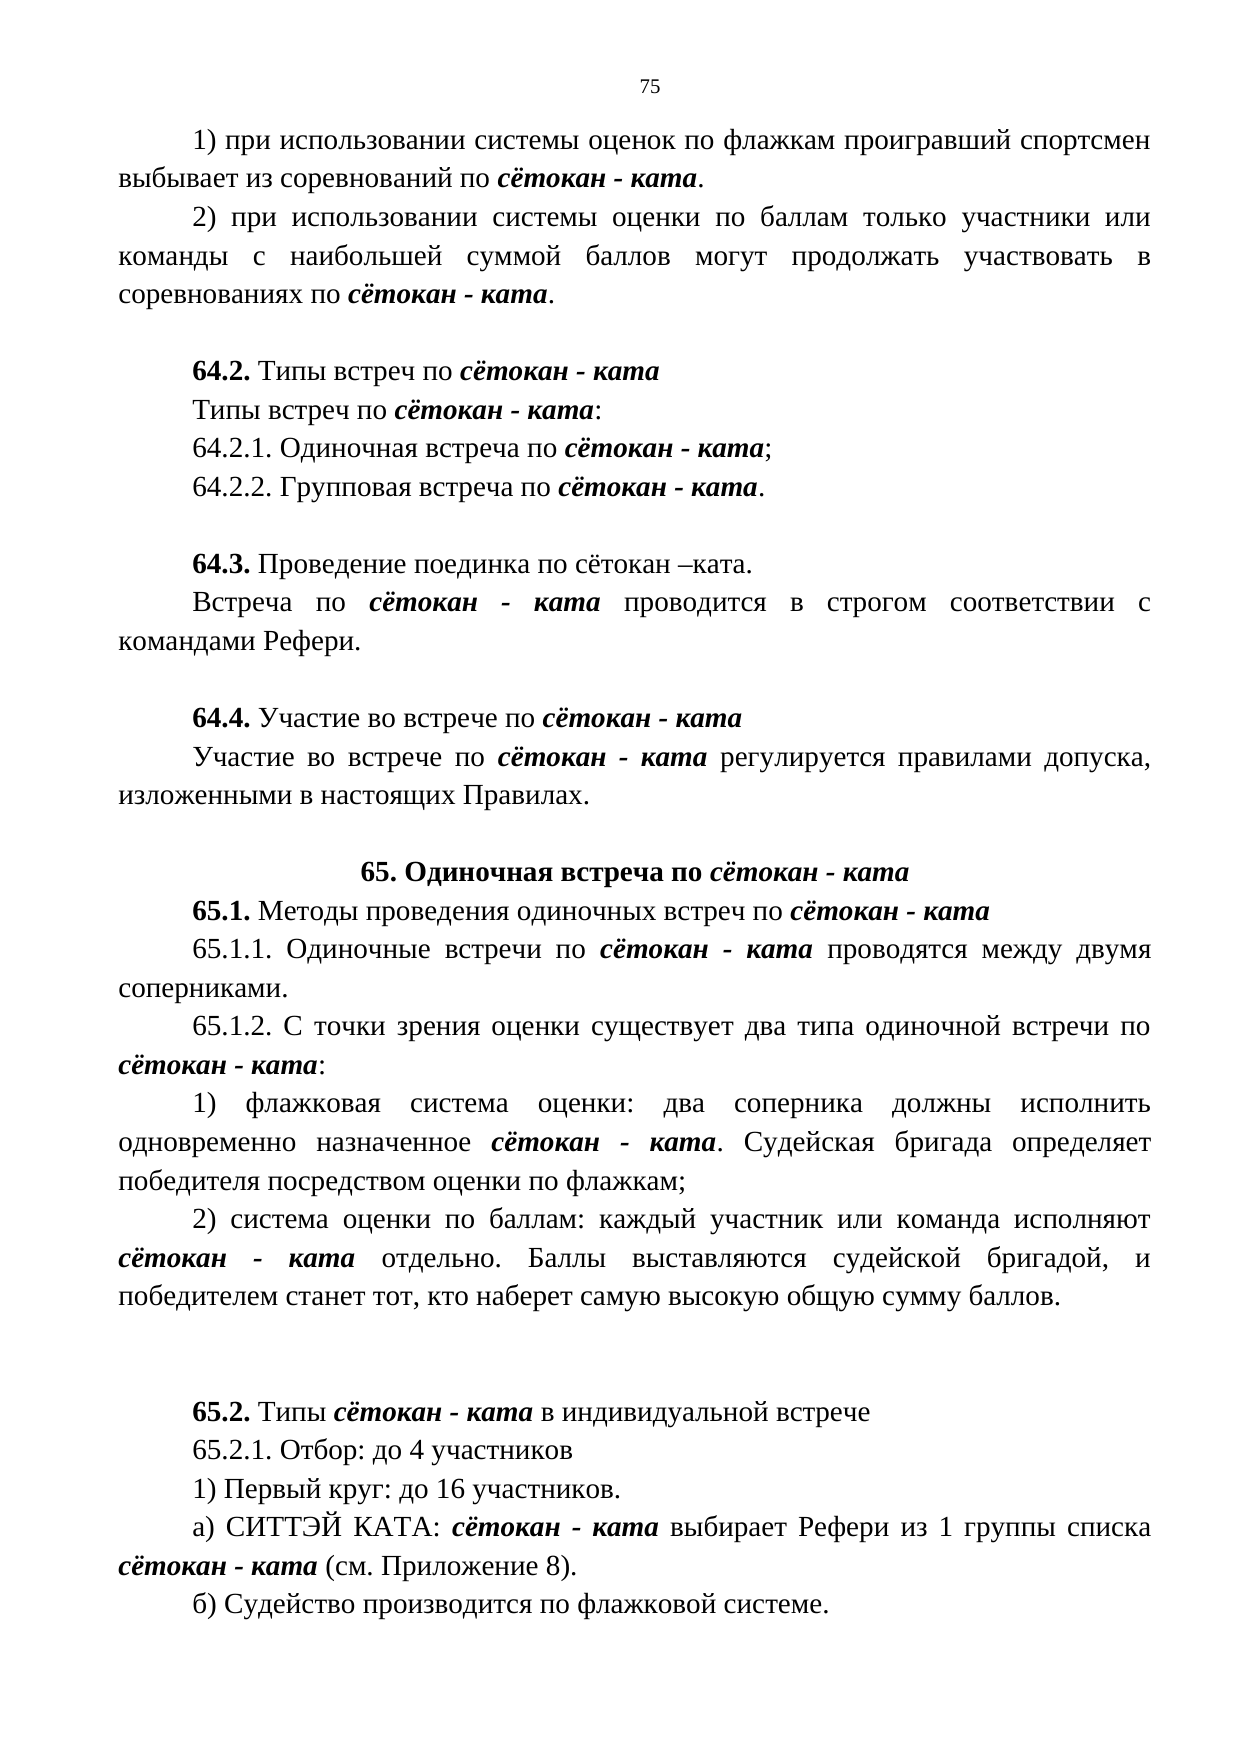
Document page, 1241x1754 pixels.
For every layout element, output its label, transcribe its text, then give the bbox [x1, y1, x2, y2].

text 65.1. Методы проведения одиночных встреч по сётокан - ката [118, 893, 1152, 926]
text 1) флажковая система оценки: два соперника должны исполнить одновременно назначенное сётокан - ката. Судейская бригада определяет победителя посредством оценки по флажкам; [118, 1086, 1152, 1196]
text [118, 1587, 1152, 1620]
text 64.2. Типы встреч по сётокан - ката [118, 353, 1152, 387]
text 65.2. Типы сётокан - ката в индивидуальной встрече [118, 1394, 1152, 1427]
text Участие во встрече по сётокан - ката регулируется правилами допуска, изложенными в настоящих Правилах. [118, 739, 1152, 811]
text 65.2.1. Отбор: до 4 участников [118, 1432, 1152, 1466]
text Типы встреч по сётокан - ката: [118, 392, 1152, 425]
text 65. Одиночная встреча по сётокан - ката [118, 854, 1152, 888]
text 64.3. Проведение поединка по сётокан –ката. [118, 546, 1152, 579]
text 1) при использовании системы оценок по флажкам проигравший спортсмен выбывает из соревнований по сётокан - ката. [118, 122, 1152, 194]
text 65.1.2. С точки зрения оценки существует два типа одиночной встречи по сётокан - ката: [118, 1008, 1152, 1081]
text 64.2.1. Одиночная встреча по сётокан - ката; [118, 430, 1152, 464]
text Встреча по сётокан - ката проводится в строгом соответствии с командами Рефери. [118, 584, 1152, 657]
text 64.2.2. Групповая встреча по сётокан - ката. [118, 469, 1152, 502]
text 64.4. Участие во встрече по сётокан - ката [118, 700, 1152, 734]
text 2) при использовании системы оценки по баллам только участники или команды с наибольшей суммой баллов могут продолжать участвовать в соревнованиях по сётокан - ката. [118, 199, 1152, 310]
text 2) система оценки по баллам: каждый участник или команда исполняют сётокан - ката отдельно. Баллы выставляются судейской бригадой, и победителем станет тот, кто наберет самую высокую общую сумму баллов. [118, 1201, 1152, 1312]
text а) СИТТЭЙ КАТА: сётокан - ката выбирает Рефери из 1 группы списка сётокан - ката (см. Приложение 8). [118, 1509, 1152, 1582]
text 65.1.1. Одиночные встречи по сётокан - ката проводятся между двумя соперниками. [118, 931, 1152, 1003]
text 1) Первый круг: до 16 участников. [118, 1471, 1152, 1504]
